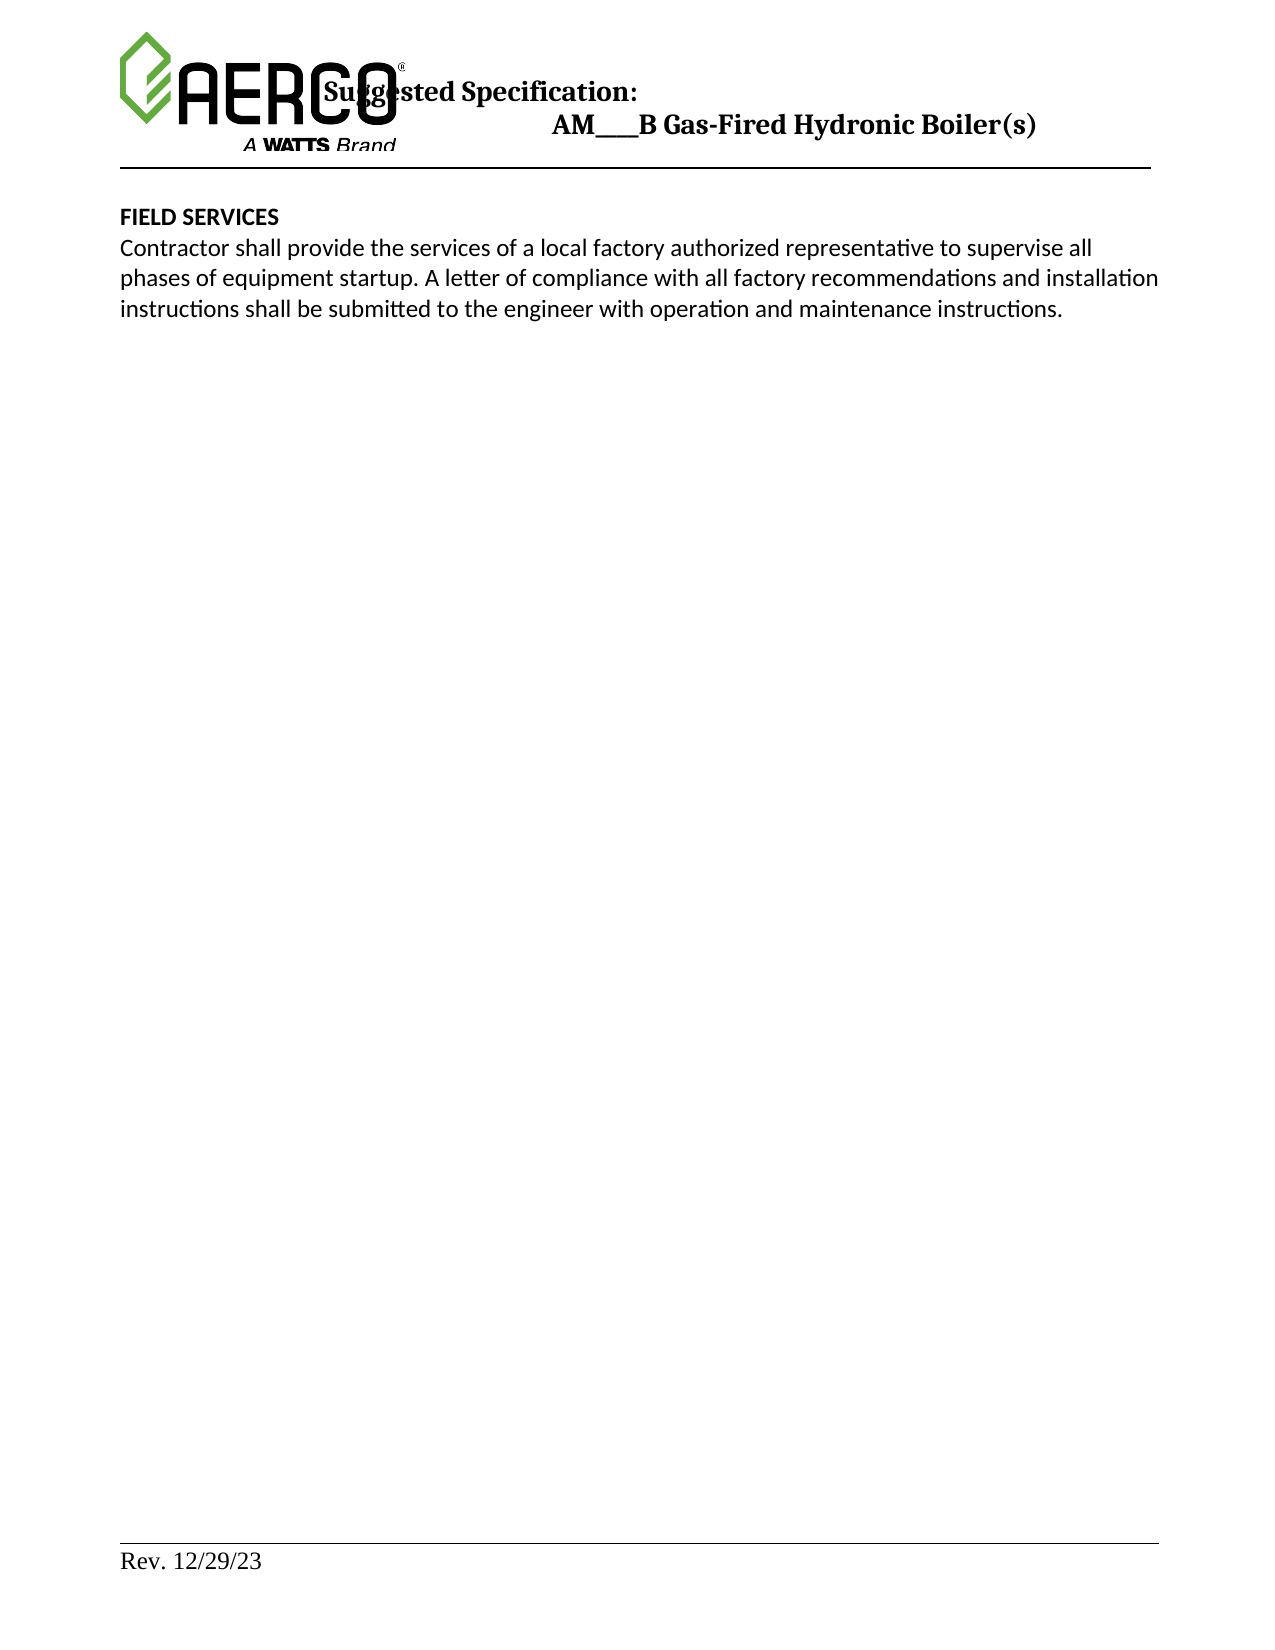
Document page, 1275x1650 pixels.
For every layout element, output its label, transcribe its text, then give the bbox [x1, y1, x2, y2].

text FIELD SERVICES [120, 201, 1162, 232]
text Contractor shall provide the services of a local factory authorized representative to supervise all phases of equipment startup. A letter of compliance with all factory recommendations and installation instructions shall be submitted to the engineer with operation and maintenance instructions. [120, 232, 1162, 323]
picture [119, 31, 405, 151]
